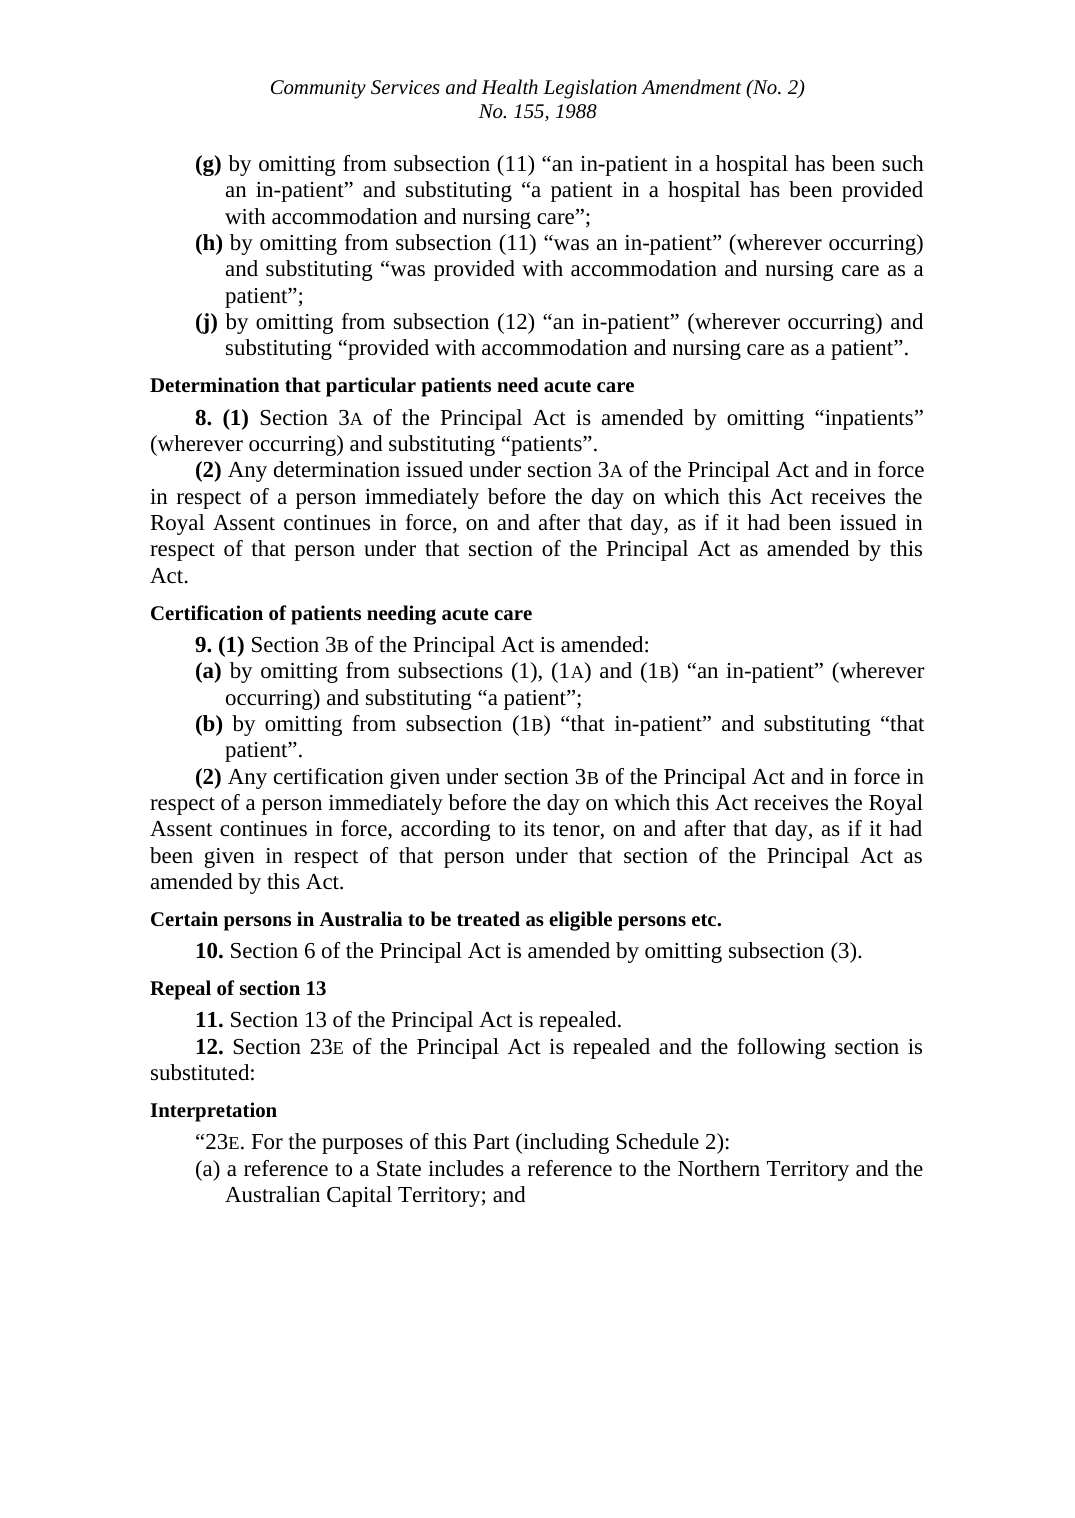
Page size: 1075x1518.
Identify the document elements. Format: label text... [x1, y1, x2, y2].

text Interpretation [150, 1098, 925, 1122]
text 10. Section 6 of the Principal Act is amended by omitting subsection (3). [150, 937, 925, 964]
text (h) by omitting from subsection (11) “was an in-patient” (wherever occurring) and substituting “was provided with accommodation and nursing care as a patient”; [195, 229, 925, 308]
text Determination that particular patients need acute care [150, 373, 925, 397]
text (g) by omitting from subsection (11) “an in-patient in a hospital has been such an in-patient” and substituting “a patient in a hospital has been provided with accommodation and nursing care”; [195, 150, 925, 229]
text “23e. For the purposes of this Part (including Schedule 2): [150, 1128, 925, 1155]
text 8. (1) Section 3a of the Principal Act is amended by omitting “inpatients” (wherever occurring) and substituting “patients”. [150, 404, 925, 456]
text (a) by omitting from subsections (1), (1a) and (1b) “an in-patient” (wherever occurring) and substituting “a patient”; [195, 657, 925, 710]
text Certification of patients needing acute care [150, 601, 925, 625]
text 11. Section 13 of the Principal Act is repealed. [150, 1006, 925, 1033]
text Certain persons in Australia to be treated as eligible persons etc. [150, 907, 925, 931]
text (a) a reference to a State includes a reference to the Northern Territory and the Australian Capital Territory; and [195, 1155, 925, 1207]
text (b) by omitting from subsection (1b) “that in-patient” and substituting “that patient”. [195, 710, 925, 763]
text Repeal of section 13 [150, 976, 925, 1000]
text 12. Section 23e of the Principal Act is repealed and the following section is substituted: [150, 1033, 925, 1086]
text (j) by omitting from subsection (12) “an in-patient” (wherever occurring) and substituting “provided with accommodation and nursing care as a patient”. [195, 308, 925, 361]
text 9. (1) Section 3b of the Principal Act is amended: [150, 631, 925, 657]
text (2) Any determination issued under section 3a of the Principal Act and in force in respect of a person immediately before the day on which this Act receives the Royal Assent continues in force, on and after that day, as if it had been issued in respect of that person under that section of the Principal Act as amended by this Act. [150, 456, 925, 588]
text (2) Any certification given under section 3b of the Principal Act and in force in respect of a person immediately before the day on which this Act receives the Royal Assent continues in force, according to its tenor, on and after that day, as if it had been given in respect of that person under that section of the Principal Act as amended by this Act. [150, 763, 925, 894]
